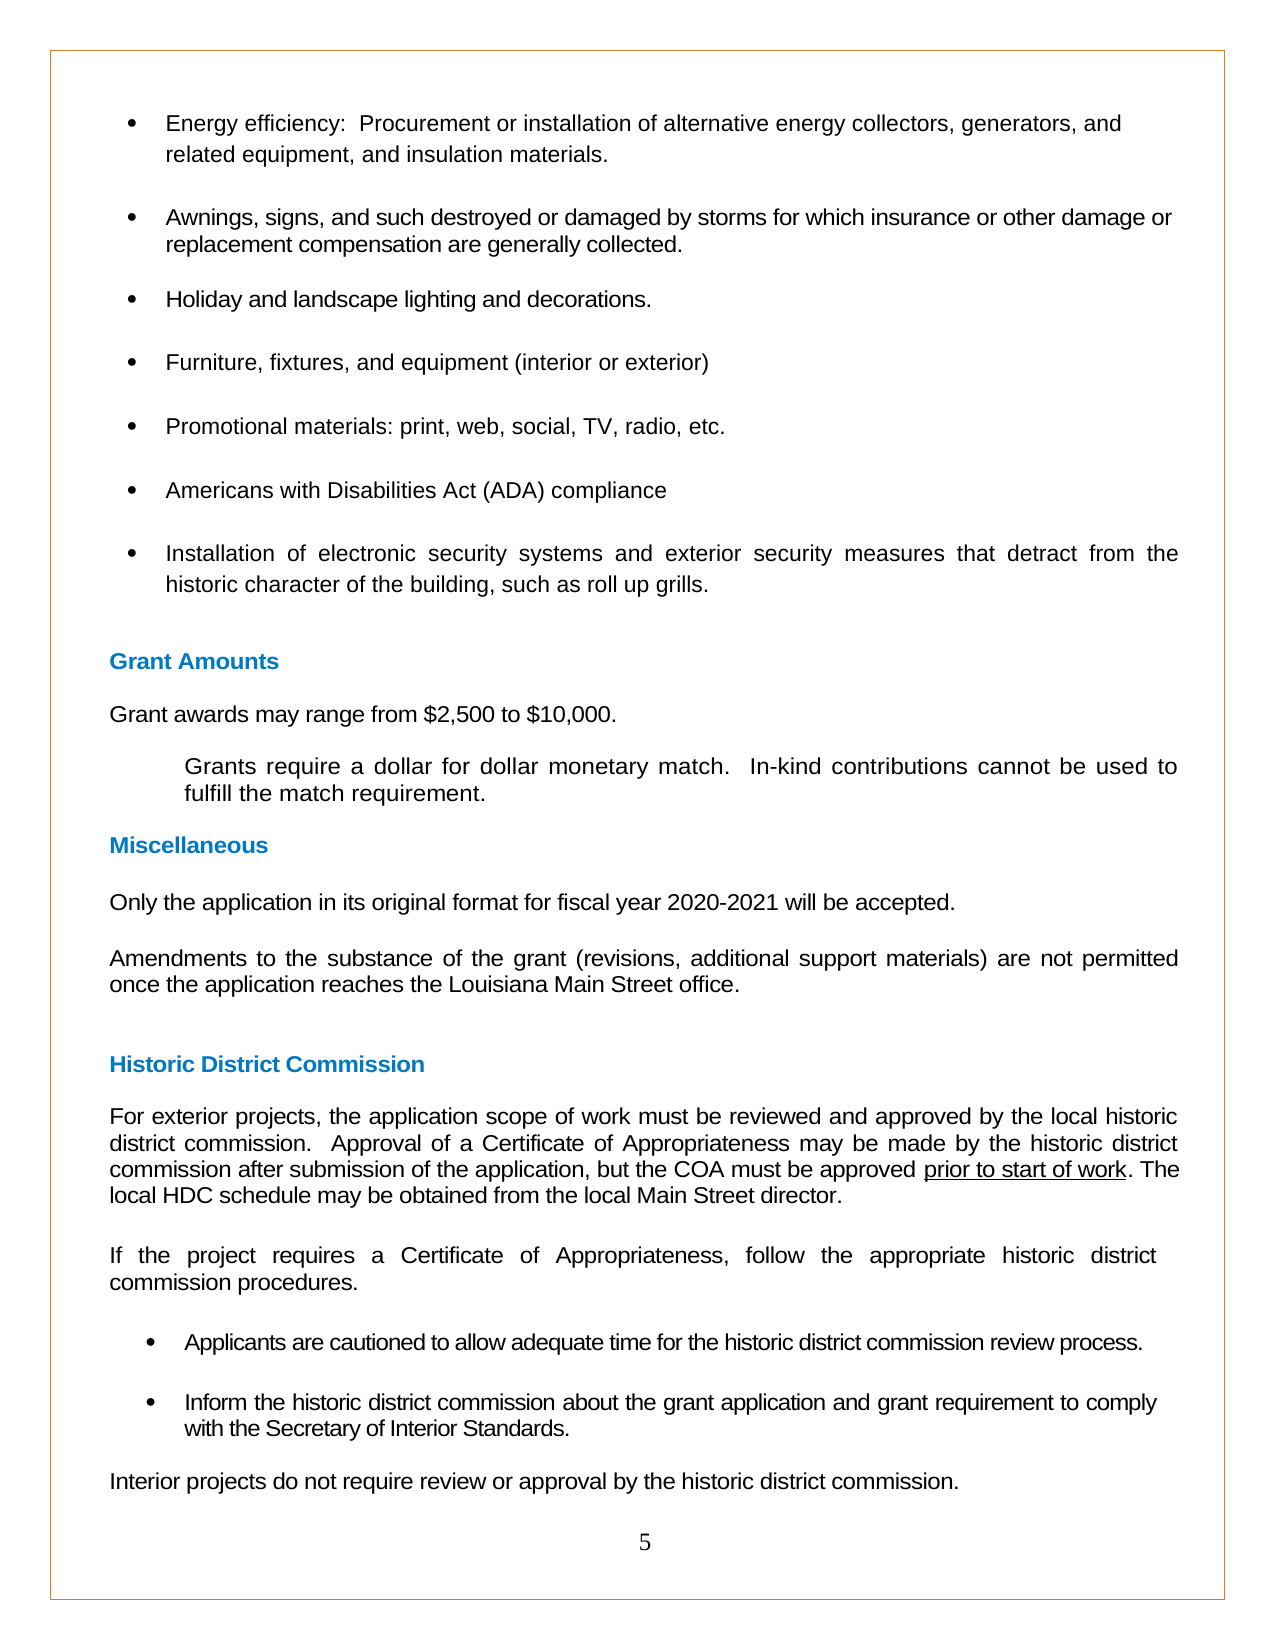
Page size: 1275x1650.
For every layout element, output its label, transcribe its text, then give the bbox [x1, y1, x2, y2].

list Holiday and landscape lighting and decorations. [128, 286, 1180, 345]
list Furniture, fixtures, and equipment (interior or exterior) [128, 349, 1180, 409]
text Grants require a dollar for dollar monetary match. In-kind contributions cannot be used to fulfill the match requirement. [184, 753, 1180, 806]
list Inform the historic district commission about the grant application and grant requirement to comply with the Secretary of Interior Standards. [147, 1389, 1158, 1442]
text Amendments to the substance of the grant (revisions, additional support materials) are not permitted once the application reaches the Louisiana Main Street office. [109, 945, 1180, 998]
text Only the application in its original format for fiscal year 2020-2021 will be accepted. [109, 889, 1180, 915]
list Energy efficiency: Procurement or installation of alternative energy collectors, generators, and related equipment, and insulation materials. [128, 110, 1180, 200]
text Historic District Commission [109, 1051, 1180, 1077]
list Installation of electronic security systems and exterior security measures that detract from the historic character of the building, such as roll up grills. [128, 540, 1180, 597]
list Americans with Disabilities Act (ADA) compliance [128, 477, 1180, 536]
list Applicants are cautioned to allow adequate time for the historic district commission review process. [147, 1329, 1158, 1355]
text Miscellaneous [109, 832, 1180, 859]
text If the project requires a Certificate of Appropriateness, follow the appropriate historic district commission procedures. [109, 1242, 1158, 1295]
text Interior projects do not require review or approval by the historic district commission. [109, 1468, 1180, 1494]
text Grant awards may range from $2,500 to $10,000. [109, 701, 1180, 753]
list Awnings, signs, and such destroyed or damaged by storms for which insurance or other damage or replacement compensation are generally collected. [128, 204, 1180, 286]
text For exterior projects, the application scope of work must be reviewed and approved by the local historic district commission. Approval of a Certificate of Appropriateness may be made by the historic district commission after submission of the application, but the COA must be approved prior to start of work. The local HDC schedule may be obtained from the local Main Street director. [109, 1103, 1180, 1209]
list Promotional materials: print, web, social, TV, radio, etc. [128, 413, 1180, 472]
text Grant Amounts [109, 648, 1180, 674]
